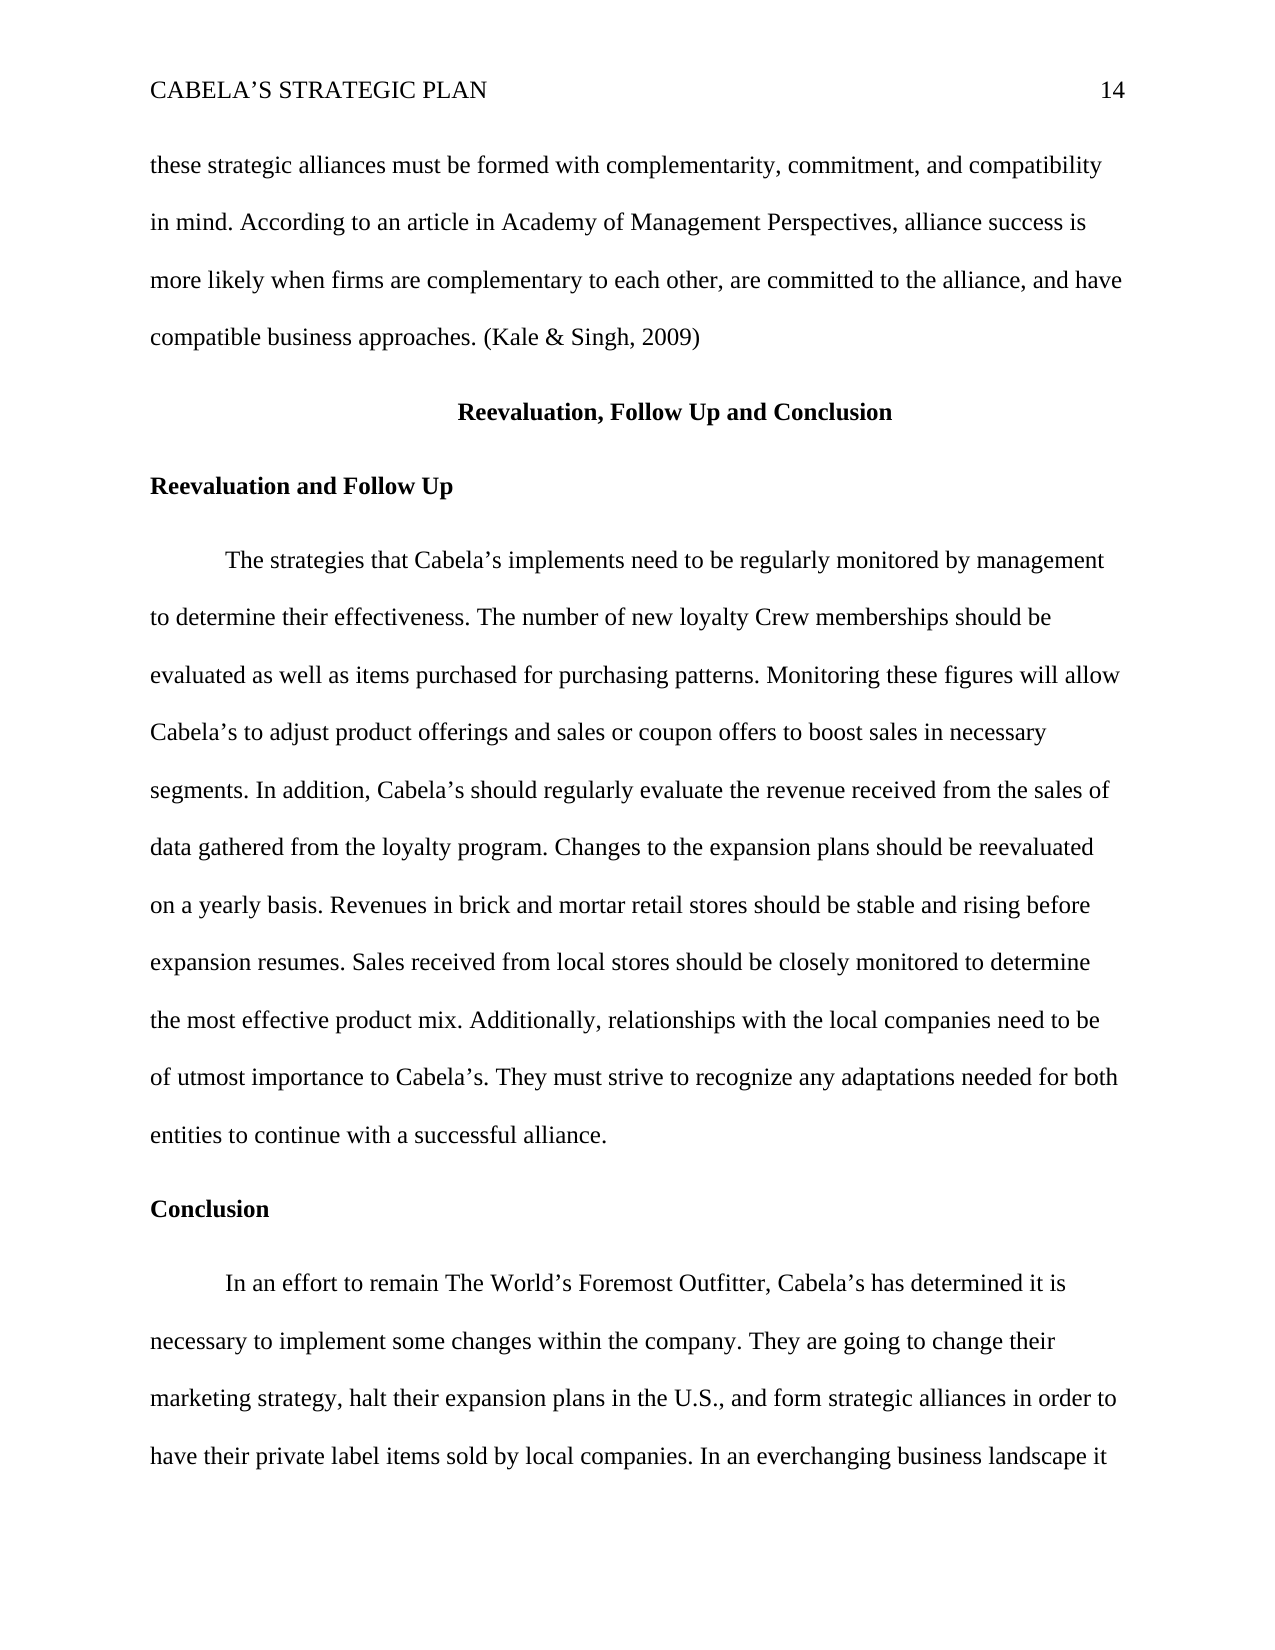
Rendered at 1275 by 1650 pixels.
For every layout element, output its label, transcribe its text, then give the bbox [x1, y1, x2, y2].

text Reevaluation and Follow Up [150, 471, 1125, 499]
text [150, 150, 1125, 351]
text Reevaluation, Follow Up and Conclusion [150, 397, 1125, 425]
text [150, 1268, 1125, 1469]
text Conclusion [150, 1194, 1125, 1223]
text The strategies that Cabela’s implements need to be regularly monitored by management to determine their effectiveness. The number of new loyalty Crew memberships should be evaluated as well as items purchased for purchasing patterns. Monitoring these figures will allow Cabela’s to adjust product offerings and sales or coupon offers to boost sales in necessary segments. In addition, Cabela’s should regularly evaluate the revenue received from the sales of data gathered from the loyalty program. Changes to the expansion plans should be reevaluated on a yearly basis. Revenues in brick and mortar retail stores should be stable and rising before expansion resumes. Sales received from local stores should be closely monitored to determine the most effective product mix. Additionally, relationships with the local companies need to be of utmost importance to Cabela’s. They must strive to recognize any adaptations needed for both entities to continue with a successful alliance. [150, 545, 1125, 1149]
